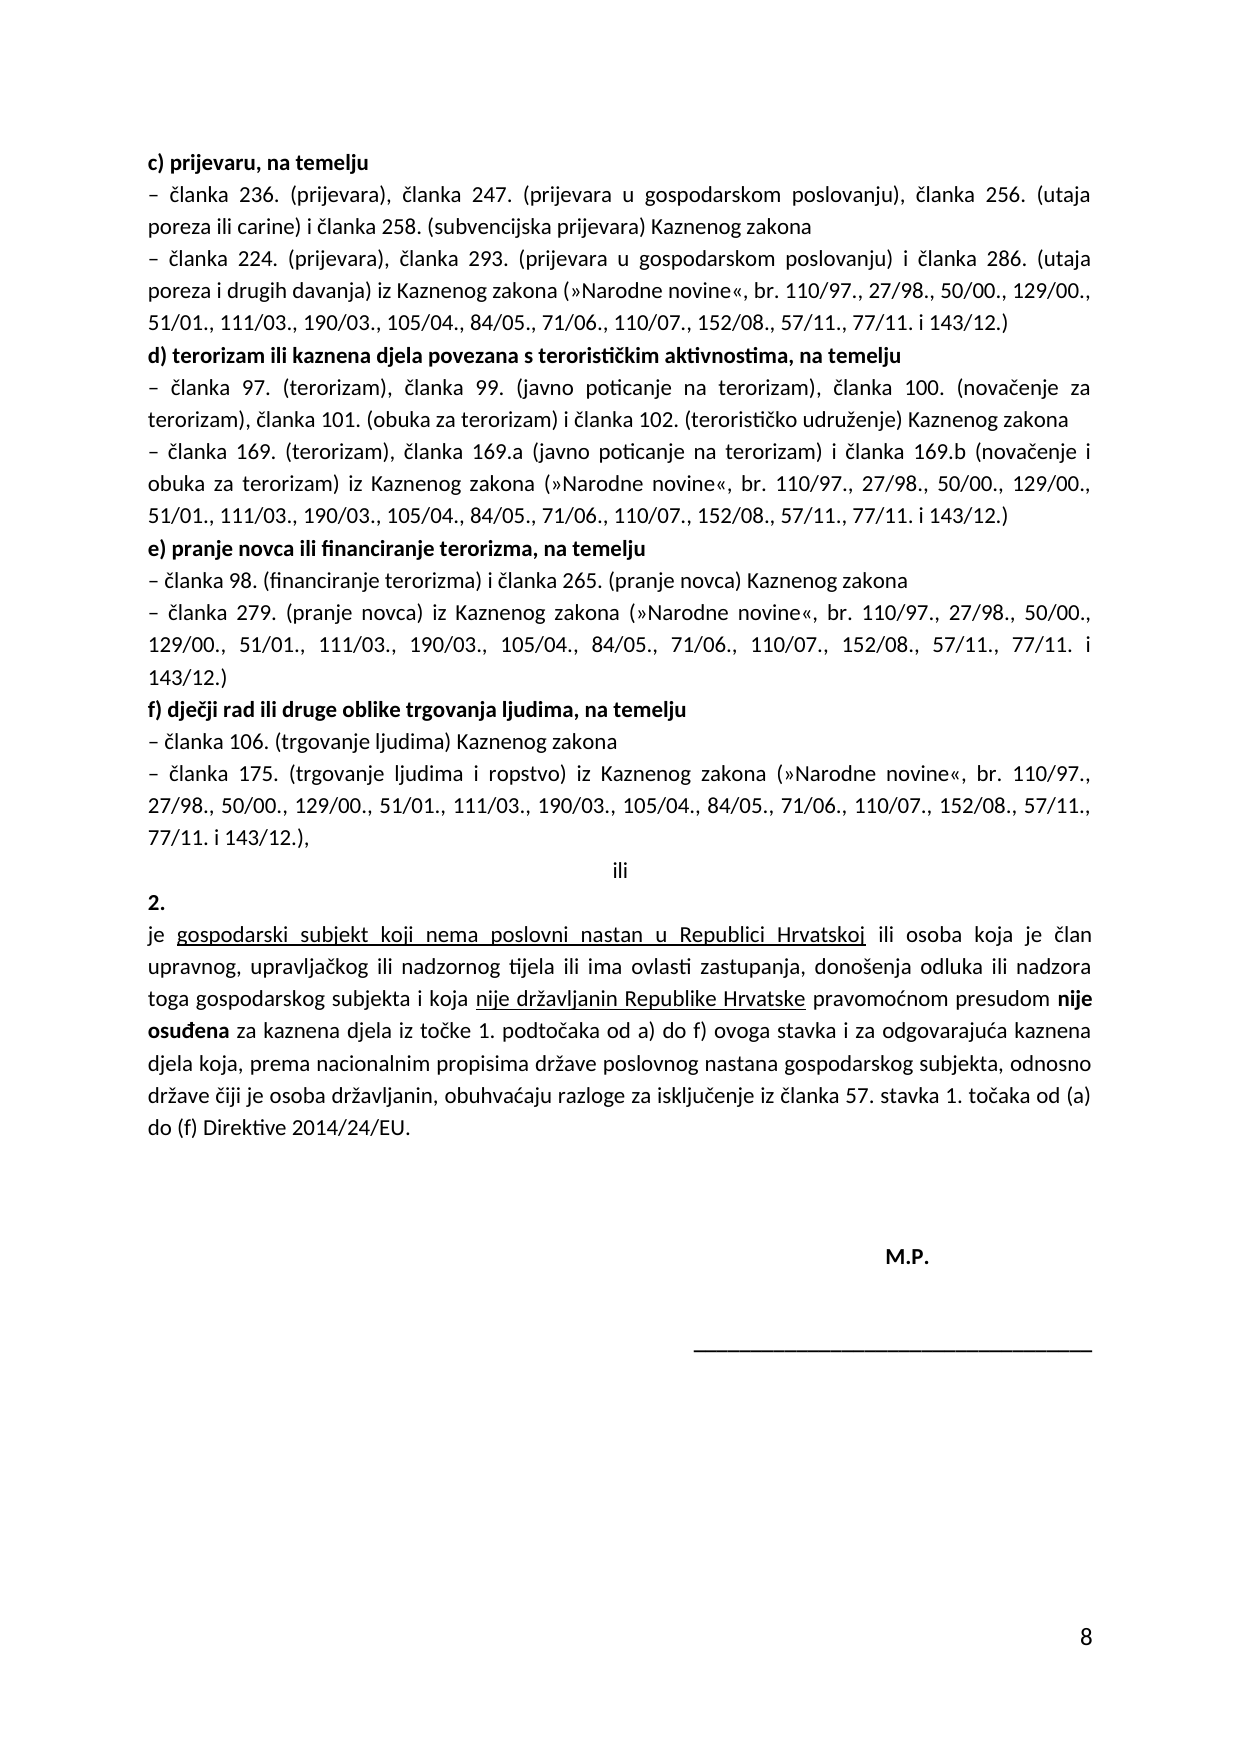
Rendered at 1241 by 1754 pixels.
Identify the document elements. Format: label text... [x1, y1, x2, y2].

text 2. [148, 888, 1093, 916]
text – članka 279. (pranje novca) iz Kaznenog zakona (»Narodne novine«, br. 110/97., 27/98., 50/00., 129/00., 51/01., 111/03., 190/03., 105/04., 84/05., 71/06., 110/07., 152/08., 57/11., 77/11. i 143/12.) [148, 598, 1093, 691]
text – članka 106. (trgovanje ljudima) Kaznenog zakona [148, 727, 1093, 755]
text ili [148, 856, 1093, 884]
text M.P. [148, 1242, 1093, 1270]
text f) dječji rad ili druge oblike trgovanja ljudima, na temelju [148, 695, 1093, 723]
text ___________________________________ [148, 1295, 1093, 1355]
text – članka 224. (prijevara), članka 293. (prijevara u gospodarskom poslovanju) i članka 286. (utaja poreza i drugih davanja) iz Kaznenog zakona (»Narodne novine«, br. 110/97., 27/98., 50/00., 129/00., 51/01., 111/03., 190/03., 105/04., 84/05., 71/06., 110/07., 152/08., 57/11., 77/11. i 143/12.) [148, 244, 1093, 337]
text je gospodarski subjekt koji nema poslovni nastan u Republici Hrvatskoj ili osoba koja je član upravnog, upravljačkog ili nadzornog tijela ili ima ovlasti zastupanja, donošenja odluka ili nadzora toga gospodarskog subjekta i koja nije državljanin Republike Hrvatske pravomoćnom presudom nije osuđena za kaznena djela iz točke 1. podtočaka od a) do f) ovoga stavka i za odgovarajuća kaznena djela koja, prema nacionalnim propisima države poslovnog nastana gospodarskog subjekta, odnosno države čiji je osoba državljanin, obuhvaćaju razloge za isključenje iz članka 57. stavka 1. točaka od (a) do (f) Direktive 2014/24/EU. [148, 920, 1093, 1141]
text e) pranje novca ili financiranje terorizma, na temelju [148, 534, 1093, 562]
text d) terorizam ili kaznena djela povezana s terorističkim aktivnostima, na temelju [148, 341, 1093, 369]
text – članka 169. (terorizam), članka 169.a (javno poticanje na terorizam) i članka 169.b (novačenje i obuka za terorizam) iz Kaznenog zakona (»Narodne novine«, br. 110/97., 27/98., 50/00., 129/00., 51/01., 111/03., 190/03., 105/04., 84/05., 71/06., 110/07., 152/08., 57/11., 77/11. i 143/12.) [148, 437, 1093, 530]
text – članka 175. (trgovanje ljudima i ropstvo) iz Kaznenog zakona (»Narodne novine«, br. 110/97., 27/98., 50/00., 129/00., 51/01., 111/03., 190/03., 105/04., 84/05., 71/06., 110/07., 152/08., 57/11., 77/11. i 143/12.), [148, 759, 1093, 852]
text – članka 97. (terorizam), članka 99. (javno poticanje na terorizam), članka 100. (novačenje za terorizam), članka 101. (obuka za terorizam) i članka 102. (terorističko udruženje) Kaznenog zakona [148, 373, 1093, 433]
text – članka 98. (financiranje terorizma) i članka 265. (pranje novca) Kaznenog zakona [148, 566, 1093, 594]
text c) prijevaru, na temelju [148, 148, 1093, 176]
text – članka 236. (prijevara), članka 247. (prijevara u gospodarskom poslovanju), članka 256. (utaja poreza ili carine) i članka 258. (subvencijska prijevara) Kaznenog zakona [148, 180, 1093, 240]
